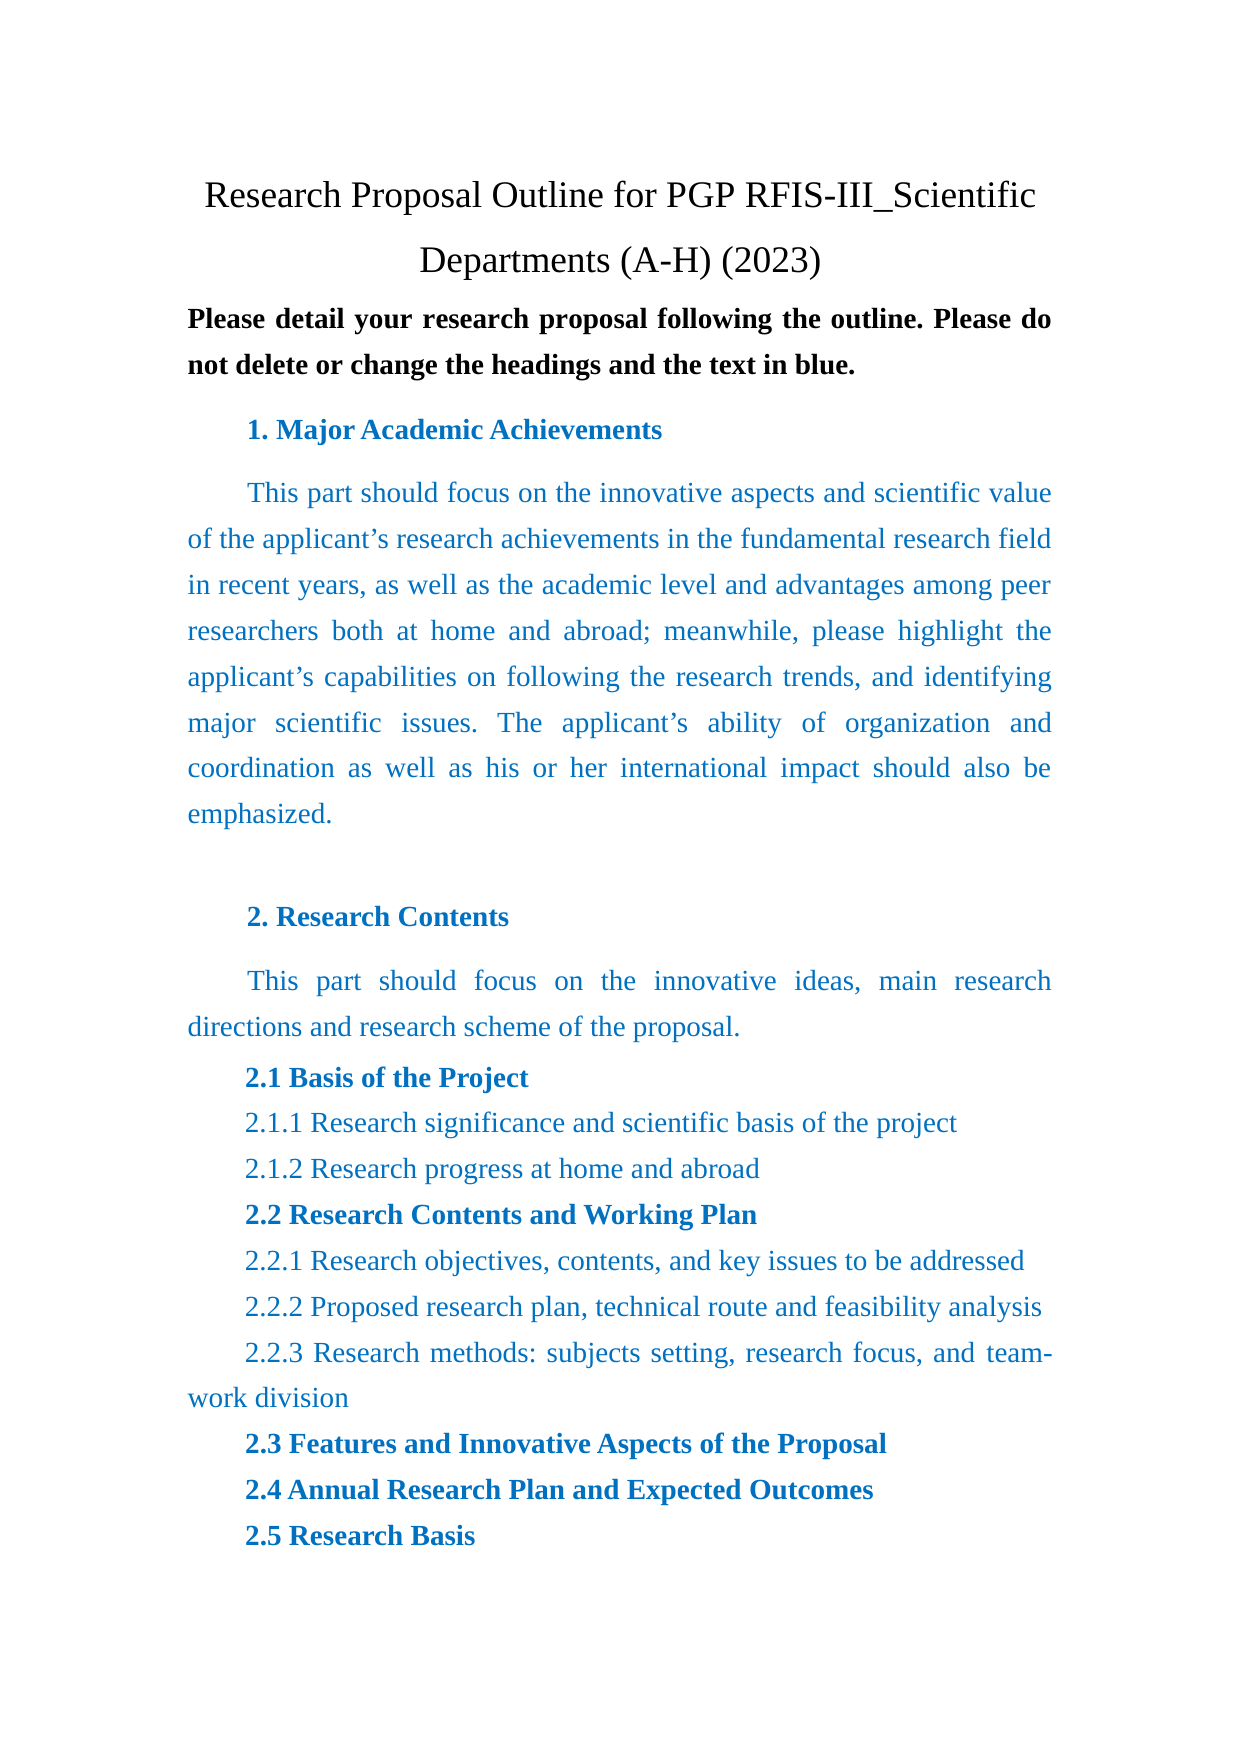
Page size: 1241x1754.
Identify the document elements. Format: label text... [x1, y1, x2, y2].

text 1. Major Academic Achievements [187, 396, 1053, 461]
text 2.5 Research Basis [187, 1509, 1053, 1554]
text 2.1.1 Research significance and scientific basis of the project [187, 1096, 1053, 1142]
text 2.1.2 Research progress at home and abroad [187, 1142, 1053, 1188]
text This part should focus on the innovative ideas, main research directions and research scheme of the proposal. [187, 954, 1053, 1045]
text Research Proposal Outline for PGP RFIS-III_Scientific Departments (A-H) (2023) [187, 162, 1053, 292]
text 2.2.1 Research objectives, contents, and key issues to be addressed [187, 1234, 1053, 1279]
text 2.2 Research Contents and Working Plan [187, 1188, 1053, 1234]
text 2. Research Contents [187, 884, 1053, 949]
text 2.4 Annual Research Plan and Expected Outcomes [187, 1463, 1053, 1509]
text This part should focus on the innovative aspects and scientific value of the applicant’s research achievements in the fundamental research field in recent years, as well as the academic level and advantages among peer researchers both at home and abroad; meanwhile, please highlight the applicant’s capabilities on following the research trends, and identifying major scientific issues. The applicant’s ability of organization and coordination as well as his or her international impact should also be emphasized. [187, 466, 1053, 833]
text 2.2.3 Research methods: subjects setting, research focus, and team-work division [187, 1325, 1053, 1417]
text 2.2.2 Proposed research plan, technical route and feasibility analysis [187, 1279, 1053, 1325]
text 2.3 Features and Innovative Aspects of the Proposal [187, 1417, 1053, 1463]
text Please detail your research proposal following the outline. Please do not delete or change the headings and the text in blue. [187, 292, 1053, 384]
text 2.1 Basis of the Project [187, 1050, 1053, 1096]
